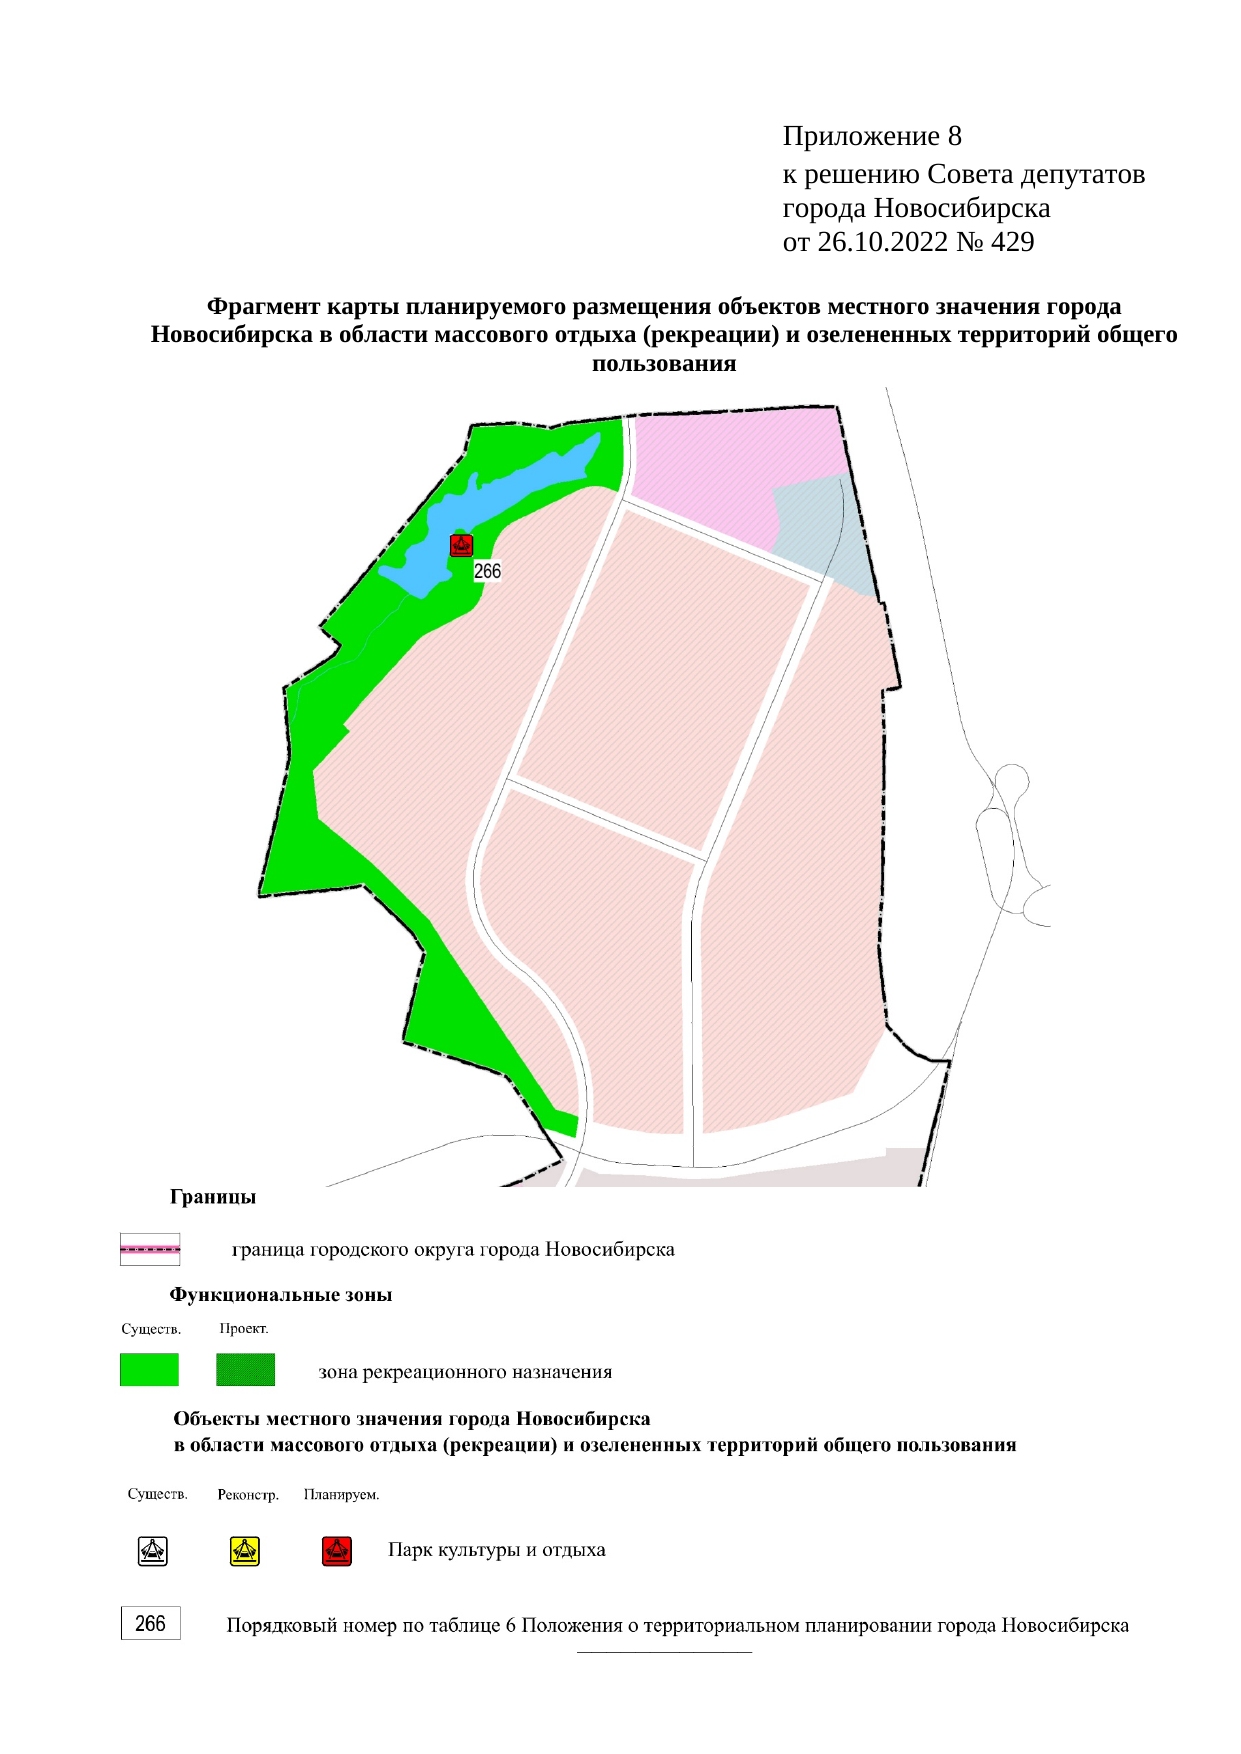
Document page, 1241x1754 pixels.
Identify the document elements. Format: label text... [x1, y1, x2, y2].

picture [103, 387, 1135, 1652]
text Приложение 8 [148, 118, 1181, 152]
text к решению Совета депутатов [783, 157, 1181, 190]
text от 26.10.2022 № 429 [783, 224, 1181, 257]
text города Новосибирска [783, 190, 1181, 224]
text ____________ [148, 1622, 1181, 1656]
text Фрагмент карты планируемого размещения объектов местного значения города Новосибирска в области массового отдыха (рекреации) и озелененных территорий общего пользования [148, 291, 1181, 377]
